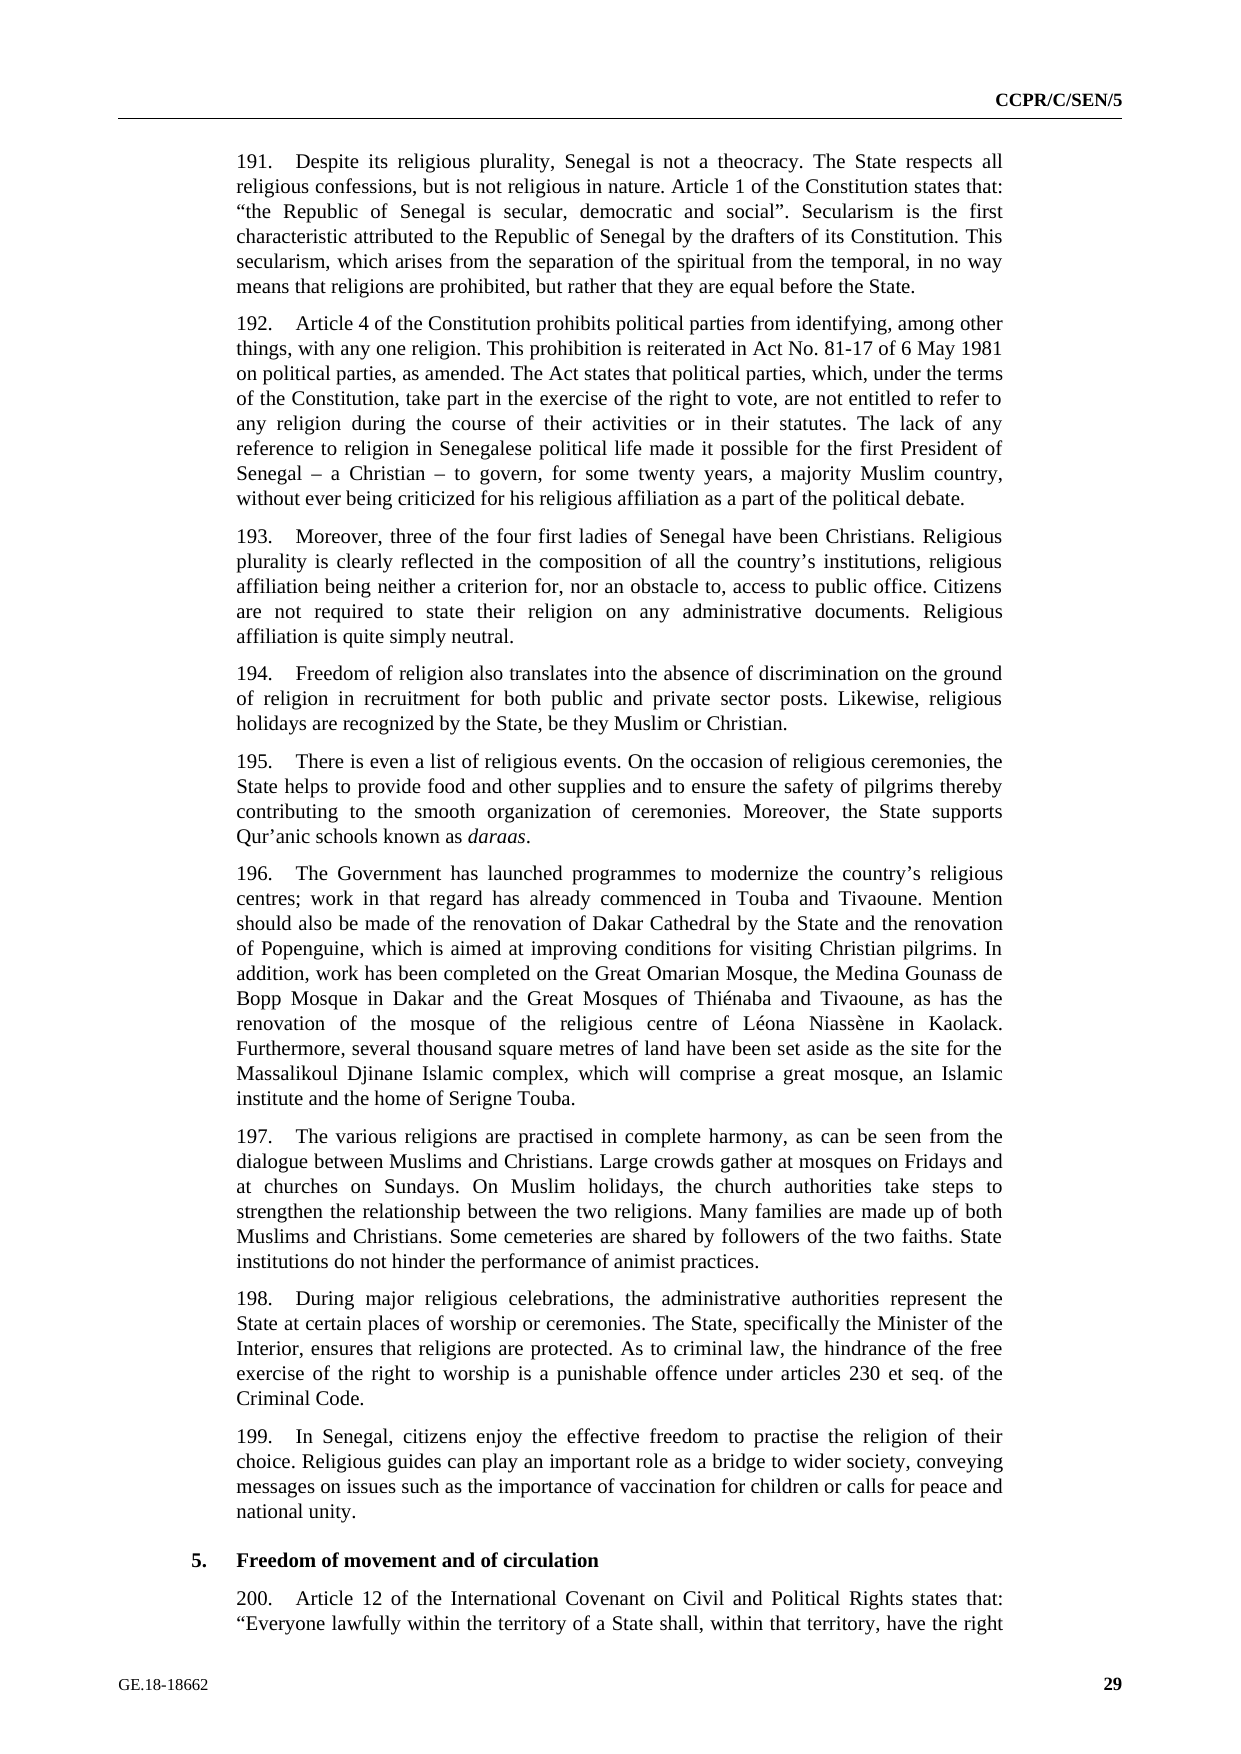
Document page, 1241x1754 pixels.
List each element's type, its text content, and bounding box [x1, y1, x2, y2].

text 194. Freedom of religion also translates into the absence of discrimination on the ground of religion in recruitment for both public and private sector posts. Likewise, religious holidays are recognized by the State, be they Muslim or Christian. [236, 660, 1004, 735]
text 192. Article 4 of the Constitution prohibits political parties from identifying, among other things, with any one religion. This prohibition is reiterated in Act No. 81-17 of 6 May 1981 on political parties, as amended. The Act states that political parties, which, under the terms of the Constitution, take part in the exercise of the right to vote, are not entitled to refer to any religion during the course of their activities or in their statutes. The lack of any reference to religion in Senegalese political life made it possible for the first President of Senegal – a Christian – to govern, for some twenty years, a majority Muslim country, without ever being criticized for his religious affiliation as a part of the political debate. [236, 310, 1004, 510]
text 191. Despite its religious plurality, Senegal is not a theocracy. The State respects all religious confessions, but is not religious in nature. Article 1 of the Constitution states that: “the Republic of Senegal is secular, democratic and social”. Secularism is the first characteristic attributed to the Republic of Senegal by the drafters of its Constitution. This secularism, which arises from the separation of the spiritual from the temporal, in no way means that religions are prohibited, but rather that they are equal before the State. [236, 148, 1004, 298]
text 193. Moreover, three of the four first ladies of Senegal have been Christians. Religious plurality is clearly reflected in the composition of all the country’s institutions, religious affiliation being neither a criterion for, nor an obstacle to, access to public office. Citizens are not required to state their religion on any administrative documents. Religious affiliation is quite simply neutral. [236, 523, 1004, 648]
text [236, 1585, 1004, 1635]
text 195. There is even a list of religious events. On the occasion of religious ceremonies, the State helps to provide food and other supplies and to ensure the safety of pilgrims thereby contributing to the smooth organization of ceremonies. Moreover, the State supports Qur’anic schools known as daraas. [236, 748, 1004, 848]
text 198. During major religious celebrations, the administrative authorities represent the State at certain places of worship or ceremonies. The State, specifically the Minister of the Interior, ensures that religions are protected. As to criminal law, the hindrance of the free exercise of the right to worship is a punishable offence under articles 230 et seq. of the Criminal Code. [236, 1285, 1004, 1410]
text 197. The various religions are practised in complete harmony, as can be seen from the dialogue between Muslims and Christians. Large crowds gather at mosques on Fridays and at churches on Sundays. On Muslim holidays, the church authorities take steps to strengthen the relationship between the two religions. Many families are made up of both Muslims and Christians. Some cemeteries are shared by followers of the two faiths. State institutions do not hinder the performance of animist practices. [236, 1123, 1004, 1273]
text 199. In Senegal, citizens enjoy the effective freedom to practise the religion of their choice. Religious guides can play an important role as a bridge to wider society, conveying messages on issues such as the importance of vaccination for children or calls for peace and national unity. [236, 1423, 1004, 1523]
text 5. Freedom of movement and of circulation [118, 1548, 1004, 1573]
text 196. The Government has launched programmes to modernize the country’s religious centres; work in that regard has already commenced in Touba and Tivaoune. Mention should also be made of the renovation of Dakar Cathedral by the State and the renovation of Popenguine, which is aimed at improving conditions for visiting Christian pilgrims. In addition, work has been completed on the Great Omarian Mosque, the Medina Gounass de Bopp Mosque in Dakar and the Great Mosques of Thiénaba and Tivaoune, as has the renovation of the mosque of the religious centre of Léona Niassène in Kaolack. Furthermore, several thousand square metres of land have been set aside as the site for the Massalikoul Djinane Islamic complex, which will comprise a great mosque, an Islamic institute and the home of Serigne Touba. [236, 860, 1004, 1110]
